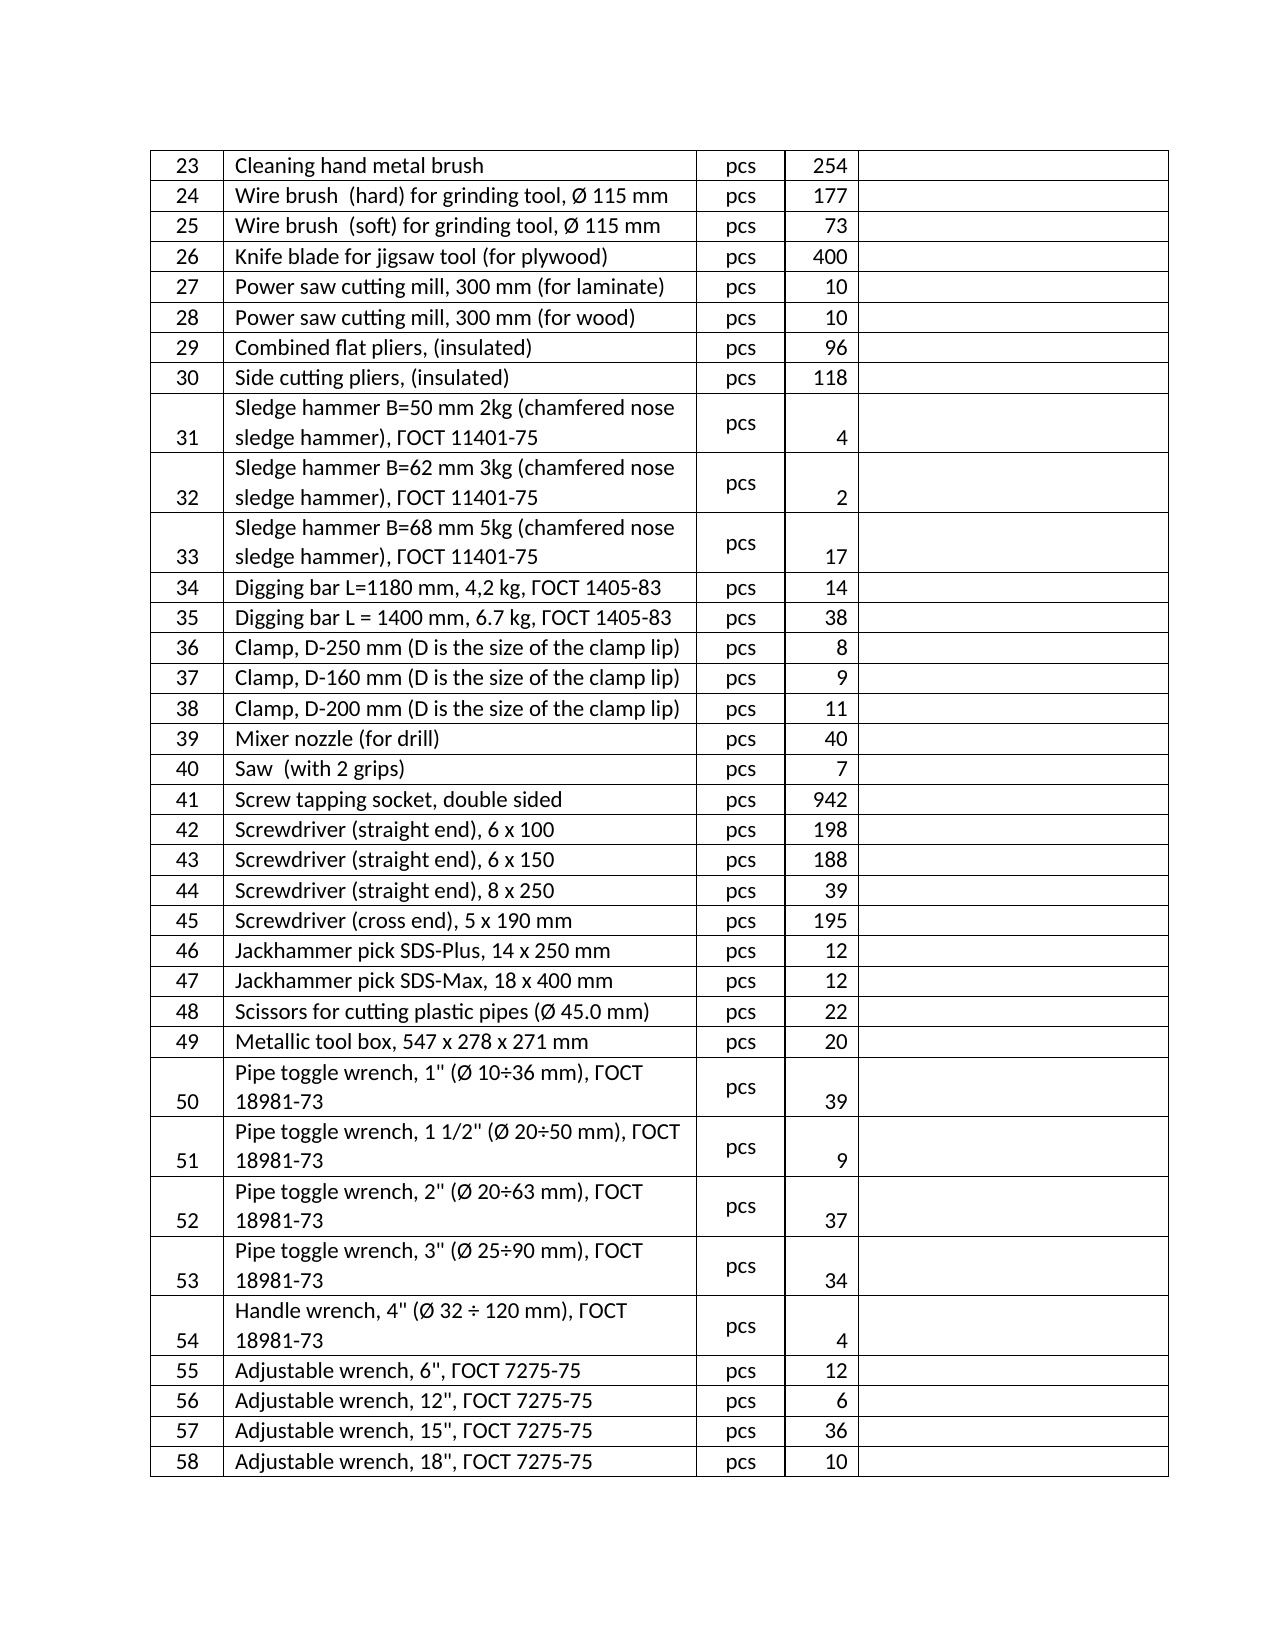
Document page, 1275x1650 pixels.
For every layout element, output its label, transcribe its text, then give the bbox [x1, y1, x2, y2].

table_cell 47 [151, 967, 223, 996]
table_cell 52 [151, 1177, 223, 1236]
table_cell pcs [697, 272, 784, 302]
table_cell 43 [151, 845, 223, 875]
table_cell pcs [697, 573, 784, 602]
table_cell [859, 724, 1168, 753]
table_cell pcs [697, 1296, 784, 1355]
table_cell Power saw cutting mill, 300 mm (for laminate) [224, 272, 696, 302]
table_cell 10 [786, 272, 858, 302]
table_cell Pipe toggle wrench, 3" (Ø 25÷90 mm), ГОСТ 18981-73 [224, 1237, 696, 1295]
table_cell 38 [151, 694, 223, 723]
table_cell 30 [151, 363, 223, 392]
table_cell Mixer nozzle (for drill) [224, 724, 696, 753]
table_cell 25 [151, 212, 223, 241]
table_cell [859, 815, 1168, 844]
table_cell 51 [151, 1117, 223, 1176]
table_cell [859, 151, 1168, 180]
table_cell [859, 363, 1168, 392]
table_cell 400 [786, 242, 858, 271]
table_cell pcs [697, 785, 784, 814]
table_cell Screwdriver (straight end), 6 x 150 [224, 845, 696, 875]
table_cell pcs [697, 1117, 784, 1176]
table_cell [859, 664, 1168, 693]
table_cell 24 [151, 181, 223, 211]
table_cell pcs [697, 815, 784, 844]
table_cell Sledge hammer B=68 mm 5kg (chamfered nose sledge hammer), ГОСТ 11401-75 [224, 513, 696, 572]
table_cell 58 [151, 1447, 223, 1476]
table_cell Jackhammer pick SDS-Max, 18 x 400 mm [224, 967, 696, 996]
table_cell 7 [786, 755, 858, 784]
table_cell [859, 513, 1168, 572]
table_cell 37 [786, 1177, 858, 1236]
table_cell Metallic tool box, 547 х 278 х 271 mm [224, 1027, 696, 1057]
table_cell 8 [786, 633, 858, 662]
table_cell [859, 845, 1168, 875]
table_cell Handle wrench, 4" (Ø 32 ÷ 120 mm), ГОСТ 18981-73 [224, 1296, 696, 1355]
table_cell [859, 967, 1168, 996]
table_cell 57 [151, 1417, 223, 1446]
table_cell 12 [786, 936, 858, 966]
table_cell pcs [697, 333, 784, 362]
table_cell Screwdriver (cross end), 5 x 190 mm [224, 906, 696, 935]
table_cell 4 [786, 394, 858, 452]
table_cell 20 [786, 1027, 858, 1057]
table_cell pcs [697, 394, 784, 452]
table_cell [859, 936, 1168, 966]
table_cell [859, 242, 1168, 271]
table_cell Digging bar L = 1400 mm, 6.7 kg, ГОСТ 1405-83 [224, 603, 696, 632]
table_cell [859, 755, 1168, 784]
table_cell 34 [151, 573, 223, 602]
table_cell 44 [151, 876, 223, 905]
table_cell pcs [697, 1417, 784, 1446]
table_cell Digging bar L=1180 mm, 4,2 kg, ГОСТ 1405-83 [224, 573, 696, 602]
table_cell pcs [697, 1177, 784, 1236]
table_cell pcs [697, 513, 784, 572]
table_cell 46 [151, 936, 223, 966]
table_cell 29 [151, 333, 223, 362]
table_cell 31 [151, 394, 223, 452]
table_cell pcs [697, 633, 784, 662]
table_cell Clamp, D-250 mm (D is the size of the clamp lip) [224, 633, 696, 662]
table_cell Combined flat pliers, (insulated) [224, 333, 696, 362]
table_cell pcs [697, 303, 784, 332]
table_cell 12 [786, 967, 858, 996]
table_cell pcs [697, 453, 784, 512]
table_cell 49 [151, 1027, 223, 1057]
table_cell [859, 1058, 1168, 1116]
table_cell 39 [786, 876, 858, 905]
table_cell 96 [786, 333, 858, 362]
table_cell [859, 876, 1168, 905]
table_cell [859, 453, 1168, 512]
table_cell 40 [786, 724, 858, 753]
table_cell pcs [697, 876, 784, 905]
table_cell 198 [786, 815, 858, 844]
table_cell [859, 1417, 1168, 1446]
table_cell Clamp, D-200 mm (D is the size of the clamp lip) [224, 694, 696, 723]
table_cell 40 [151, 755, 223, 784]
table_cell pcs [697, 1237, 784, 1295]
table_cell Wire brush (hard) for grinding tool, Ø 115 mm [224, 181, 696, 211]
table_cell pcs [697, 603, 784, 632]
table_cell Cleaning hand metal brush [224, 151, 696, 180]
table_cell 22 [786, 997, 858, 1026]
table_cell 73 [786, 212, 858, 241]
table_cell Saw (with 2 grips) [224, 755, 696, 784]
table_cell Adjustable wrench, 18", ГОСТ 7275-75 [224, 1447, 696, 1476]
table_cell pcs [697, 1386, 784, 1416]
table_cell Side cutting pliers, (insulated) [224, 363, 696, 392]
table_cell [859, 1296, 1168, 1355]
table_cell 36 [151, 633, 223, 662]
table_cell [859, 906, 1168, 935]
table_cell 26 [151, 242, 223, 271]
table_cell pcs [697, 212, 784, 241]
table_cell [859, 785, 1168, 814]
table_cell [859, 394, 1168, 452]
table_cell pcs [697, 664, 784, 693]
table_cell Power saw cutting mill, 300 mm (for wood) [224, 303, 696, 332]
table_cell [859, 333, 1168, 362]
table_cell 50 [151, 1058, 223, 1116]
table_cell [859, 633, 1168, 662]
table_cell 56 [151, 1386, 223, 1416]
table_cell 48 [151, 997, 223, 1026]
table_cell 38 [786, 603, 858, 632]
table_cell [859, 181, 1168, 211]
table_cell 2 [786, 453, 858, 512]
table_cell 33 [151, 513, 223, 572]
table_cell [859, 1356, 1168, 1385]
table_cell pcs [697, 1027, 784, 1057]
table_cell 35 [151, 603, 223, 632]
table_cell pcs [697, 1447, 784, 1476]
table_cell 45 [151, 906, 223, 935]
table_cell Jackhammer pick SDS-Plus, 14 x 250 mm [224, 936, 696, 966]
table_cell 28 [151, 303, 223, 332]
table_cell Pipe toggle wrench, 1 1/2" (Ø 20÷50 mm), ГОСТ 18981-73 [224, 1117, 696, 1176]
table_cell Adjustable wrench, 15", ГОСТ 7275-75 [224, 1417, 696, 1446]
table_cell Scissors for cutting plastic pipes (Ø 45.0 mm) [224, 997, 696, 1026]
table_cell 55 [151, 1356, 223, 1385]
table_cell Knife blade for jigsaw tool (for plywood) [224, 242, 696, 271]
table_cell 39 [151, 724, 223, 753]
table_cell 118 [786, 363, 858, 392]
table_cell [859, 212, 1168, 241]
table_cell pcs [697, 1356, 784, 1385]
table_cell Screwdriver (straight end), 6 x 100 [224, 815, 696, 844]
table_cell pcs [697, 997, 784, 1026]
table_cell pcs [697, 845, 784, 875]
table_cell pcs [697, 967, 784, 996]
table_cell Sledge hammer B=62 mm 3kg (chamfered nose sledge hammer), ГОСТ 11401-75 [224, 453, 696, 512]
table_cell 10 [786, 1447, 858, 1476]
table_cell Clamp, D-160 mm (D is the size of the clamp lip) [224, 664, 696, 693]
table_cell [859, 1447, 1168, 1476]
table_cell 37 [151, 664, 223, 693]
table_cell 53 [151, 1237, 223, 1295]
table_cell [859, 1386, 1168, 1416]
table_cell 254 [786, 151, 858, 180]
table_cell [859, 694, 1168, 723]
table_cell pcs [697, 906, 784, 935]
table_cell [859, 303, 1168, 332]
table_cell 11 [786, 694, 858, 723]
table_cell 14 [786, 573, 858, 602]
table_cell 9 [786, 664, 858, 693]
table_cell Sledge hammer B=50 mm 2kg (chamfered nose sledge hammer), ГОСТ 11401-75 [224, 394, 696, 452]
table_cell pcs [697, 181, 784, 211]
table_cell 42 [151, 815, 223, 844]
table_cell 942 [786, 785, 858, 814]
table_cell 32 [151, 453, 223, 512]
table_cell 36 [786, 1417, 858, 1446]
table_cell 195 [786, 906, 858, 935]
table_cell Pipe toggle wrench, 2" (Ø 20÷63 mm), ГОСТ 18981-73 [224, 1177, 696, 1236]
table_cell 23 [151, 151, 223, 180]
table_cell pcs [697, 936, 784, 966]
table_cell Screwdriver (straight end), 8 x 250 [224, 876, 696, 905]
table_cell Adjustable wrench, 6", ГОСТ 7275-75 [224, 1356, 696, 1385]
table_cell [859, 272, 1168, 302]
table_cell Screw tapping socket, double sided [224, 785, 696, 814]
table_cell 9 [786, 1117, 858, 1176]
table_cell pcs [697, 151, 784, 180]
table_cell [859, 997, 1168, 1026]
table_cell [859, 1117, 1168, 1176]
table_cell [859, 1027, 1168, 1057]
table_cell 6 [786, 1386, 858, 1416]
table_cell pcs [697, 242, 784, 271]
table_cell 10 [786, 303, 858, 332]
table_cell [859, 1177, 1168, 1236]
table_cell 17 [786, 513, 858, 572]
table_cell 41 [151, 785, 223, 814]
table_cell pcs [697, 755, 784, 784]
table_cell 177 [786, 181, 858, 211]
table_cell 39 [786, 1058, 858, 1116]
table_cell [859, 1237, 1168, 1295]
table_cell 54 [151, 1296, 223, 1355]
table_cell 188 [786, 845, 858, 875]
table_cell [859, 603, 1168, 632]
table_cell pcs [697, 724, 784, 753]
table_cell pcs [697, 1058, 784, 1116]
table_cell pcs [697, 363, 784, 392]
table_cell 34 [786, 1237, 858, 1295]
table_cell pcs [697, 694, 784, 723]
table_cell [859, 573, 1168, 602]
table_cell Wire brush (soft) for grinding tool, Ø 115 mm [224, 212, 696, 241]
table_cell 27 [151, 272, 223, 302]
table_cell Adjustable wrench, 12", ГОСТ 7275-75 [224, 1386, 696, 1416]
table_cell 4 [786, 1296, 858, 1355]
table_cell Pipe toggle wrench, 1" (Ø 10÷36 mm), ГОСТ 18981-73 [224, 1058, 696, 1116]
table_cell 12 [786, 1356, 858, 1385]
